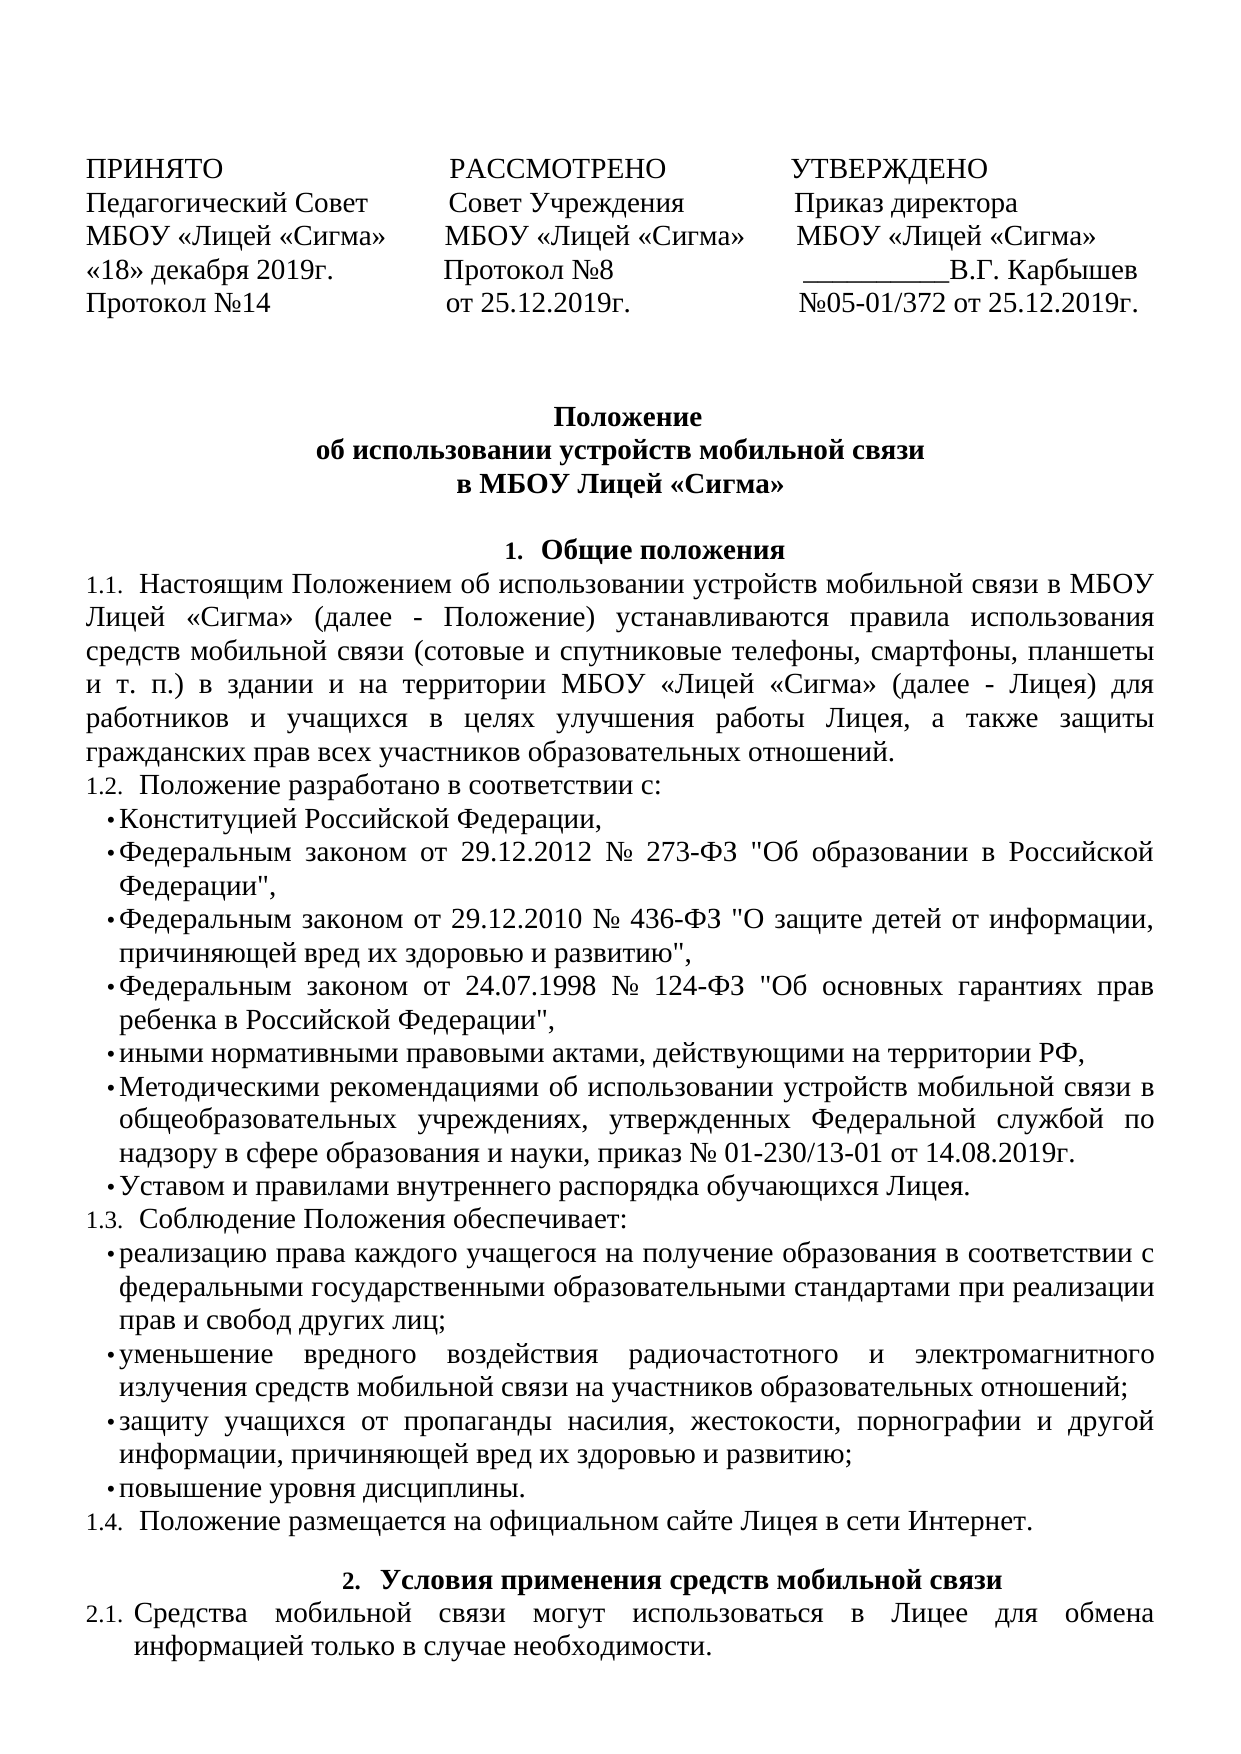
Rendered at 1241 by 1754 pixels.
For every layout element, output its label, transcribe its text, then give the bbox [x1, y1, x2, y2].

list Федеральным законом от 29.12.2010 № 436-ФЗ "О защите детей от информации, причиняющей вред их здоровью и развитию", [106, 902, 1155, 969]
list Положение размещается на официальном сайте Лицея в сети Интернет. [86, 1504, 1155, 1538]
list иными нормативными правовыми актами, действующими на территории РФ, [106, 1036, 1155, 1069]
text ПРИНЯТО РАССМОТРЕНО УТВЕРЖДЕНО [86, 151, 1155, 185]
list реализацию права каждого учащегося на получение образования в соответствии с федеральными государственными образовательными стандартами при реализации прав и свобод других лиц; [106, 1236, 1155, 1336]
text Педагогический Совет Совет Учреждения Приказ директора [86, 185, 1155, 218]
text «18» декабря 2019г. Протокол №8 __________В.Г. Карбышев [86, 252, 1155, 286]
text в МБОУ Лицей «Сигма» [86, 466, 1155, 499]
list уменьшение вредного воздействия радиочастотного и электромагнитного излучения средств мобильной связи на участников образовательных отношений; [106, 1336, 1155, 1403]
list Уставом и правилами внутреннего распорядка обучающихся Лицея. [106, 1169, 1155, 1202]
list Положение разработано в соответствии с: [86, 768, 1155, 801]
text об использовании устройств мобильной связи [86, 432, 1155, 466]
list Методическими рекомендациями об использовании устройств мобильной связи в общеобразовательных учреждениях, утвержденных Федеральной службой по надзору в сфере образования и науки, приказ № 01-230/13-01 от 14.08.2019г. [106, 1069, 1155, 1169]
list Условия применения средств мобильной связи [342, 1563, 1155, 1596]
list Федеральным законом от 29.12.2012 № 273-ФЗ "Об образовании в Российской Федерации", [106, 835, 1155, 902]
list Настоящим Положением об использовании устройств мобильной связи в МБОУ Лицей «Сигма» (далее - Положение) устанавливаются правила использования средств мобильной связи (сотовые и спутниковые телефоны, смартфоны, планшеты и т. п.) в здании и на территории МБОУ «Лицей «Сигма» (далее - Лицея) для работников и учащихся в целях улучшения работы Лицея, а также защиты гражданских прав всех участников образовательных отношений. [86, 566, 1155, 768]
list Конституцией Российской Федерации, [106, 801, 1155, 835]
list Средства мобильной связи могут использоваться в Лицее для обмена информацией только в случае необходимости. [86, 1596, 1155, 1662]
text Протокол №14 от 25.12.2019г. №05-01/372 от 25.12.2019г. [86, 286, 1155, 319]
text Положение [86, 399, 1155, 432]
list Общие положения [504, 533, 1155, 566]
list повышение уровня дисциплины. [106, 1471, 1155, 1504]
list Соблюдение Положения обеспечивает: [86, 1202, 1155, 1236]
text МБОУ «Лицей «Сигма» МБОУ «Лицей «Сигма» МБОУ «Лицей «Сигма» [86, 218, 1155, 252]
list Федеральным законом от 24.07.1998 № 124-ФЗ "Об основных гарантиях прав ребенка в Российской Федерации", [106, 969, 1155, 1036]
list защиту учащихся от пропаганды насилия, жестокости, порнографии и другой информации, причиняющей вред их здоровью и развитию; [106, 1403, 1155, 1471]
